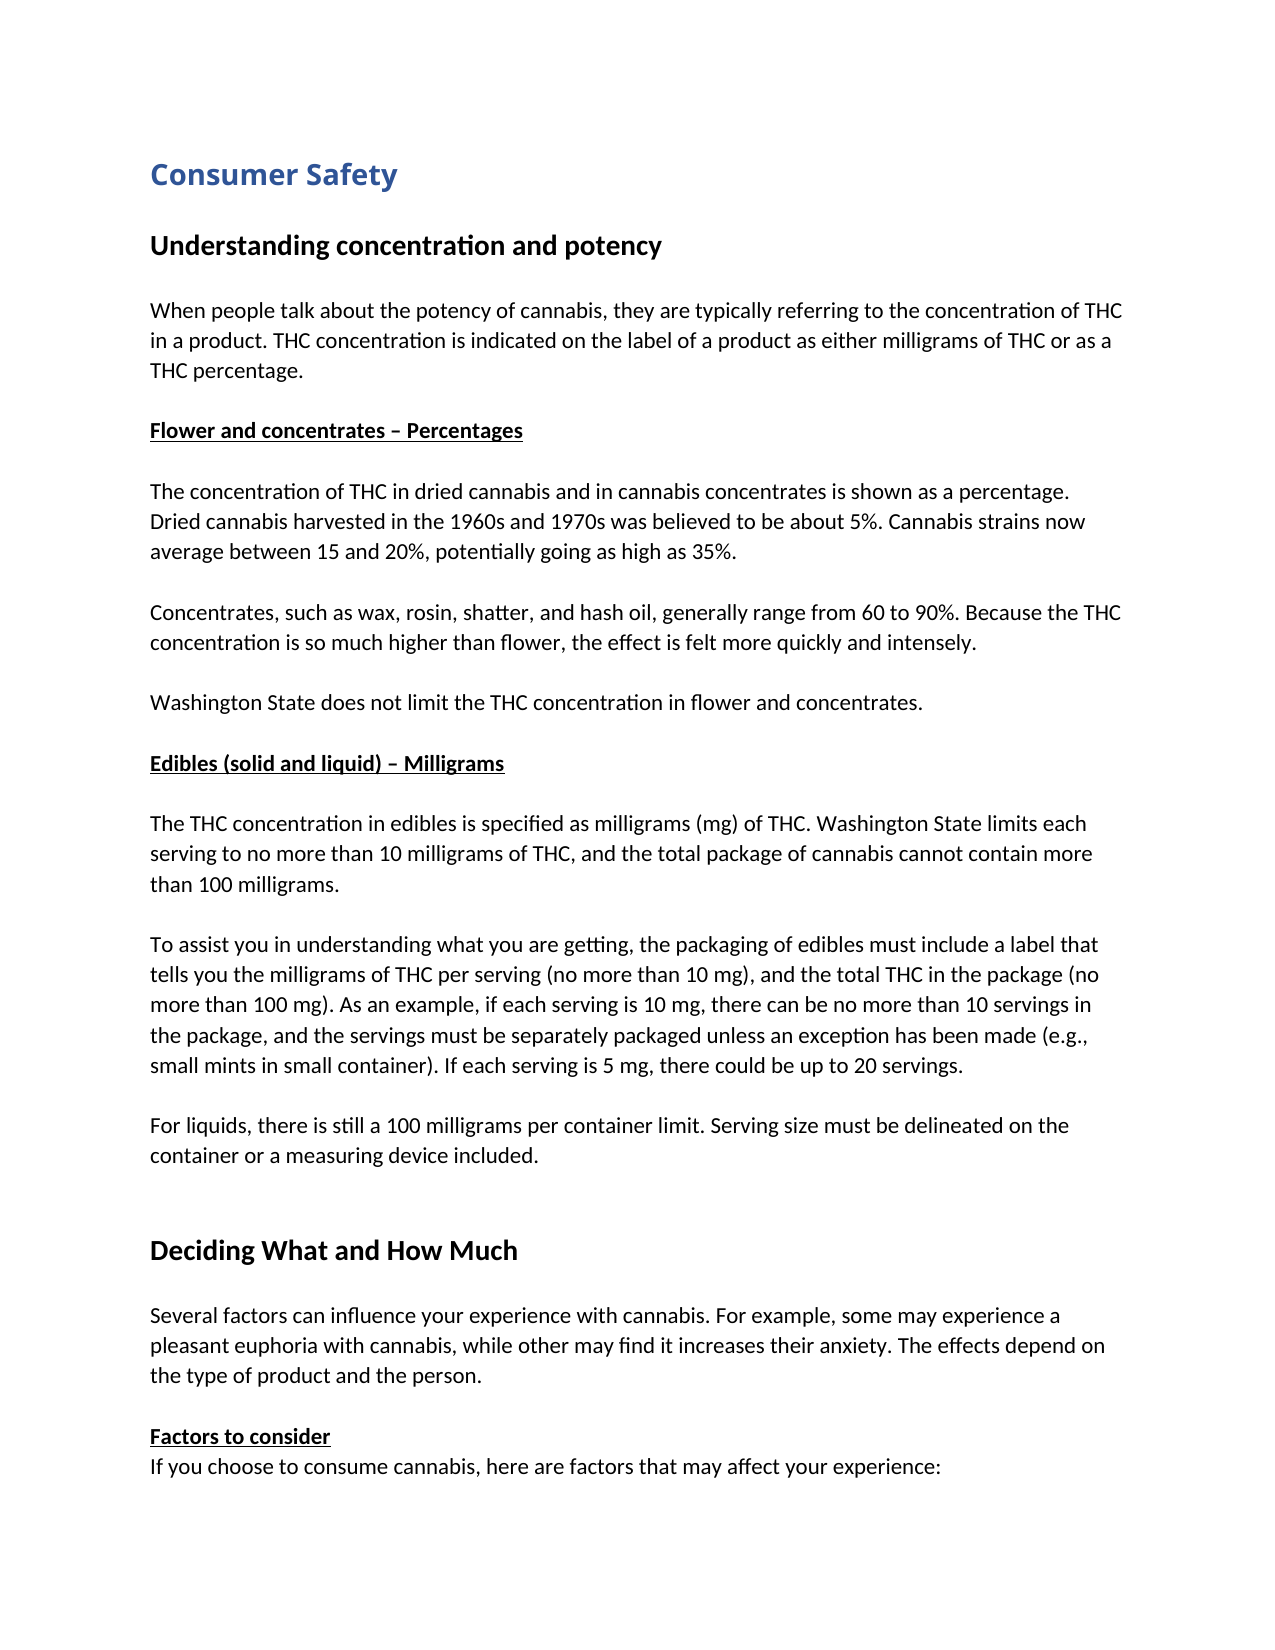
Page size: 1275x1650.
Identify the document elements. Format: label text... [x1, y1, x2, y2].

text The concentration of THC in dried cannabis and in cannabis concentrates is shown as a percentage. Dried cannabis harvested in the 1960s and 1970s was believed to be about 5%. Cannabis strains now average between 15 and 20%, potentially going as high as 35%. [150, 477, 1125, 566]
text To assist you in understanding what you are getting, the packaging of edibles must include a label that tells you the milligrams of THC per serving (no more than 10 mg), and the total THC in the package (no more than 100 mg). As an example, if each serving is 10 mg, there can be no more than 10 servings in the package, and the servings must be separately packaged unless an exception has been made (e.g., small mints in small container). If each serving is 5 mg, there could be up to 20 servings. [150, 930, 1125, 1079]
text When people talk about the potency of cannabis, they are typically referring to the concentration of THC in a product. THC concentration is indicated on the label of a product as either milligrams of THC or as a THC percentage. [150, 296, 1125, 384]
text Several factors can influence your experience with cannabis. For example, some may experience a pleasant euphoria with cannabis, while other may find it increases their anxiety. The effects depend on the type of product and the person. [150, 1301, 1125, 1389]
text Washington State does not limit the THC concentration in flower and concentrates. [150, 688, 1125, 717]
text Factors to consider [150, 1422, 1125, 1450]
text Flower and concentrates – Percentages [150, 417, 1125, 445]
text The THC concentration in edibles is specified as milligrams (mg) of THC. Washington State limits each serving to no more than 10 milligrams of THC, and the total package of cannabis cannot contain more than 100 milligrams. [150, 809, 1125, 898]
text If you choose to consume cannabis, here are factors that may affect your experience: [150, 1452, 1125, 1480]
subtitle Consumer Safety [150, 154, 1125, 194]
text Understanding concentration and potency [150, 227, 1125, 263]
text For liquids, there is still a 100 milligrams per container limit. Serving size must be delineated on the container or a measuring device included. [150, 1111, 1125, 1170]
text Edibles (solid and liquid) – Milligrams [150, 749, 1125, 777]
text Deciding What and How Much [150, 1232, 1125, 1268]
text Concentrates, such as wax, rosin, shatter, and hash oil, generally range from 60 to 90%. Because the THC concentration is so much higher than flower, the effect is felt more quickly and intensely. [150, 598, 1125, 656]
